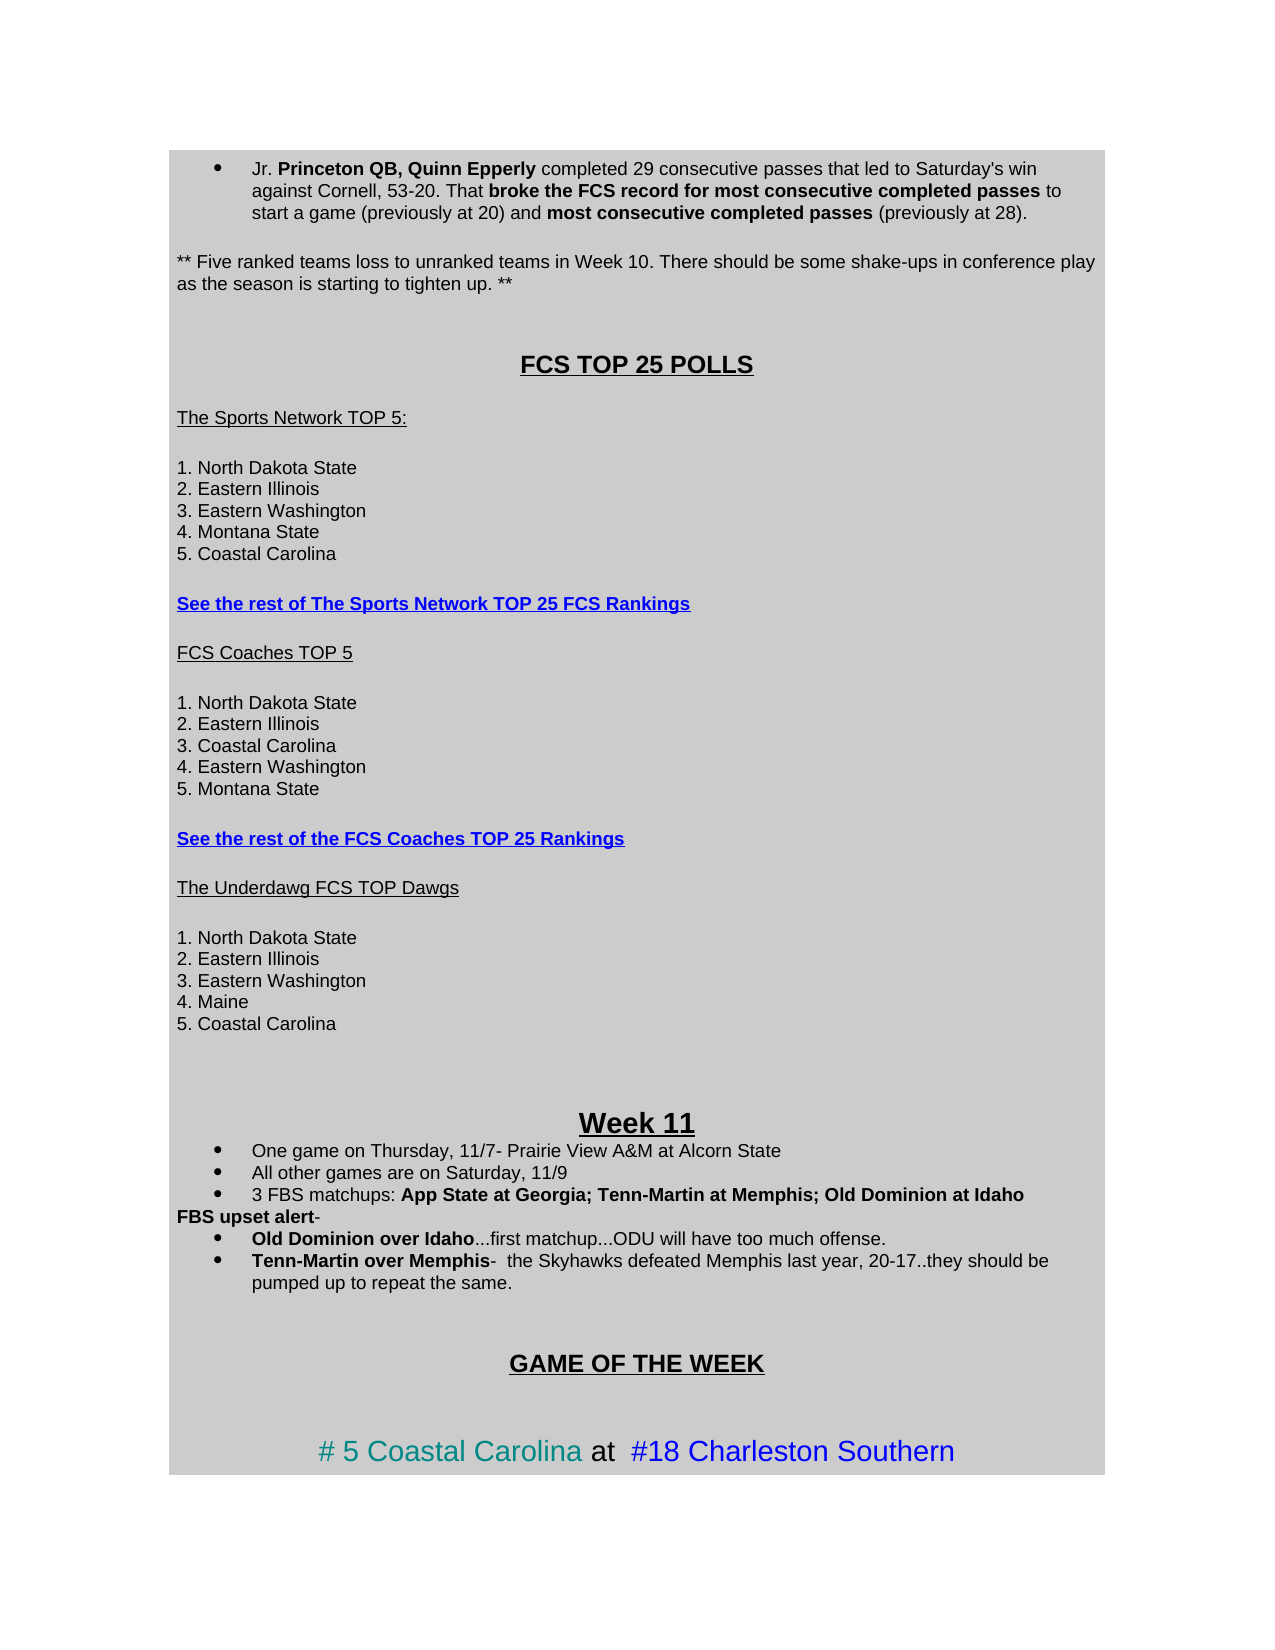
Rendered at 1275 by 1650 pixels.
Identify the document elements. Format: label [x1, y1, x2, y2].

table_cell [169, 1098, 1105, 1475]
